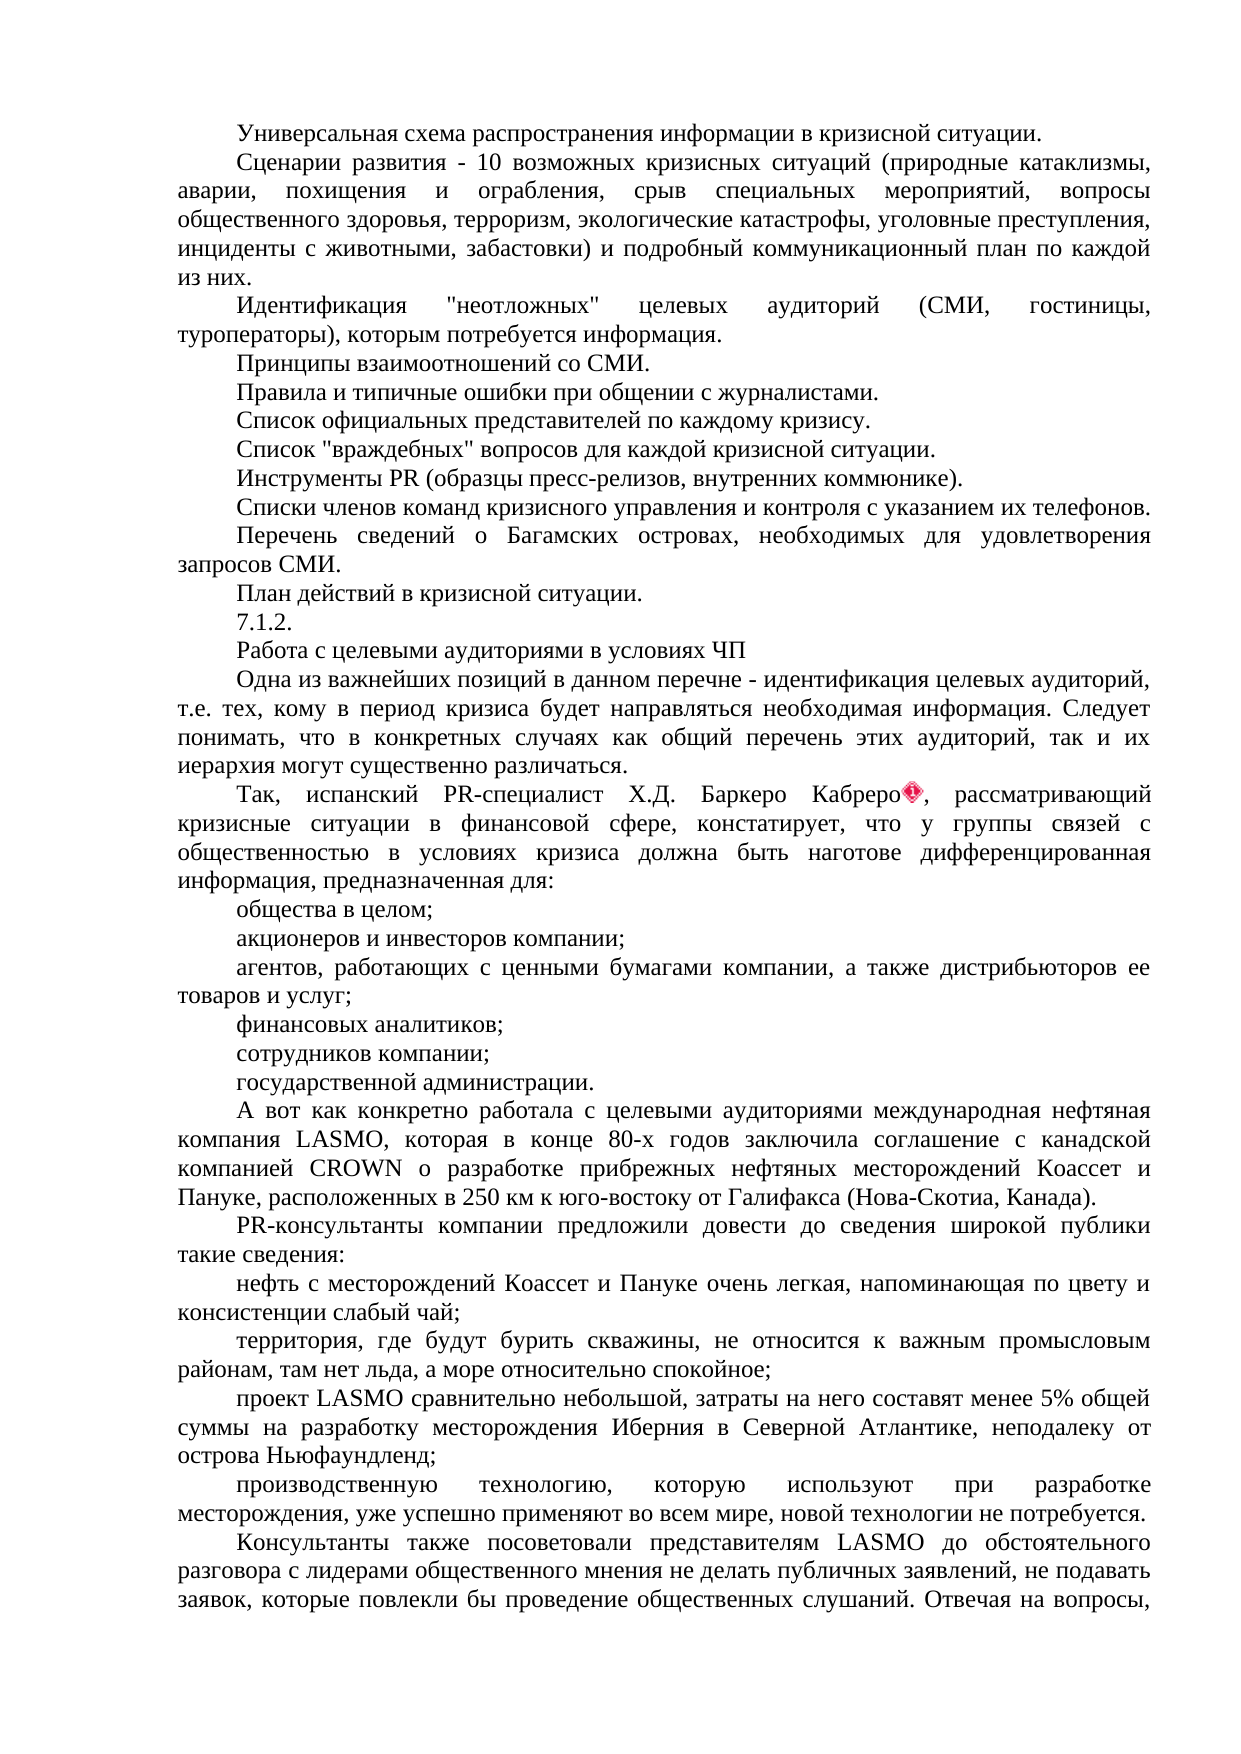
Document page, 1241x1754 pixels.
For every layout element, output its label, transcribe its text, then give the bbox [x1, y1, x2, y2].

text А вот как конкретно работала с целевыми аудиториями международная нефтяная компания LASMO, которая в конце 80-х годов заключила соглашение с канадской компанией CROWN о разработке прибрежных нефтяных месторождений Коассет и Пануке, расположенных в 250 км к юго-востоку от Галифакса (Нова-Скотиа, Канада). [177, 1096, 1152, 1211]
text 7.1.2. [177, 607, 1152, 636]
text нефть с месторождений Коассет и Пануке очень легкая, напоминающая по цвету и консистенции слабый чай; [177, 1268, 1152, 1326]
text Инструменты PR (образцы пресс-релизов, внутренних коммюнике). [177, 463, 1152, 492]
text Универсальная схема распространения информации в кризисной ситуации. [177, 118, 1152, 147]
text общества в целом; [177, 894, 1152, 923]
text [177, 1527, 1152, 1613]
text Сценарии развития - 10 возможных кризисных ситуаций (природные катаклизмы, аварии, похищения и ограбления, срыв специальных мероприятий, вопросы общественного здоровья, терроризм, экологические катастрофы, уголовные преступления, инциденты с животными, забастовки) и подробный коммуникационный план по каждой из них. [177, 147, 1152, 291]
text Перечень сведений о Багамских островах, необходимых для удовлетворения запросов СМИ. [177, 521, 1152, 578]
text акционеров и инвесторов компании; [177, 923, 1152, 952]
text Так, испанский PR-специалист Х.Д. Баркеро Кабреро, рассматривающий кризисные ситуации в финансовой сфере, констатирует, что у группы связей с общественностью в условиях кризиса должна быть наготове дифференцированная информация, предназначенная для: [177, 779, 1152, 894]
text Правила и типичные ошибки при общении с журналистами. [177, 377, 1152, 406]
text Список официальных представителей по каждому кризису. [177, 406, 1152, 434]
text территория, где будут бурить скважины, не относится к важным промысловым районам, там нет льда, а море относительно спокойное; [177, 1326, 1152, 1383]
text производственную технологию, которую используют при разработке месторождения, уже успешно применяют во всем мире, новой технологии не потребуется. [177, 1469, 1152, 1527]
text проект LASMO сравнительно небольшой, затраты на него составят менее 5% общей суммы на разработку месторождения Иберния в Северной Атлантике, неподалеку от острова Ньюфаундленд; [177, 1383, 1152, 1469]
text План действий в кризисной ситуации. [177, 578, 1152, 607]
text Одна из важнейших позиций в данном перечне - идентификация целевых аудиторий, т.е. тех, кому в период кризиса будет направляться необходимая информация. Следует понимать, что в конкретных случаях как общий перечень этих аудиторий, так и их иерархия могут существенно различаться. [177, 664, 1152, 779]
text финансовых аналитиков; [177, 1009, 1152, 1038]
text Работа с целевыми аудиториями в условиях ЧП [177, 636, 1152, 664]
text Списки членов команд кризисного управления и контроля с указанием их телефонов. [177, 492, 1152, 521]
text сотрудников компании; [177, 1038, 1152, 1067]
text агентов, работающих с ценными бумагами компании, а также дистрибьюторов ее товаров и услуг; [177, 952, 1152, 1009]
text Идентификация "неотложных" целевых аудиторий (СМИ, гостиницы, туроператоры), которым потребуется информация. [177, 291, 1152, 348]
text государственной администрации. [177, 1067, 1152, 1096]
text Список "враждебных" вопросов для каждой кризисной ситуации. [177, 434, 1152, 463]
text Принципы взаимоотношений со СМИ. [177, 348, 1152, 377]
text PR-консультанты компании предложили довести до сведения широкой публики такие сведения: [177, 1211, 1152, 1268]
picture [901, 781, 924, 803]
